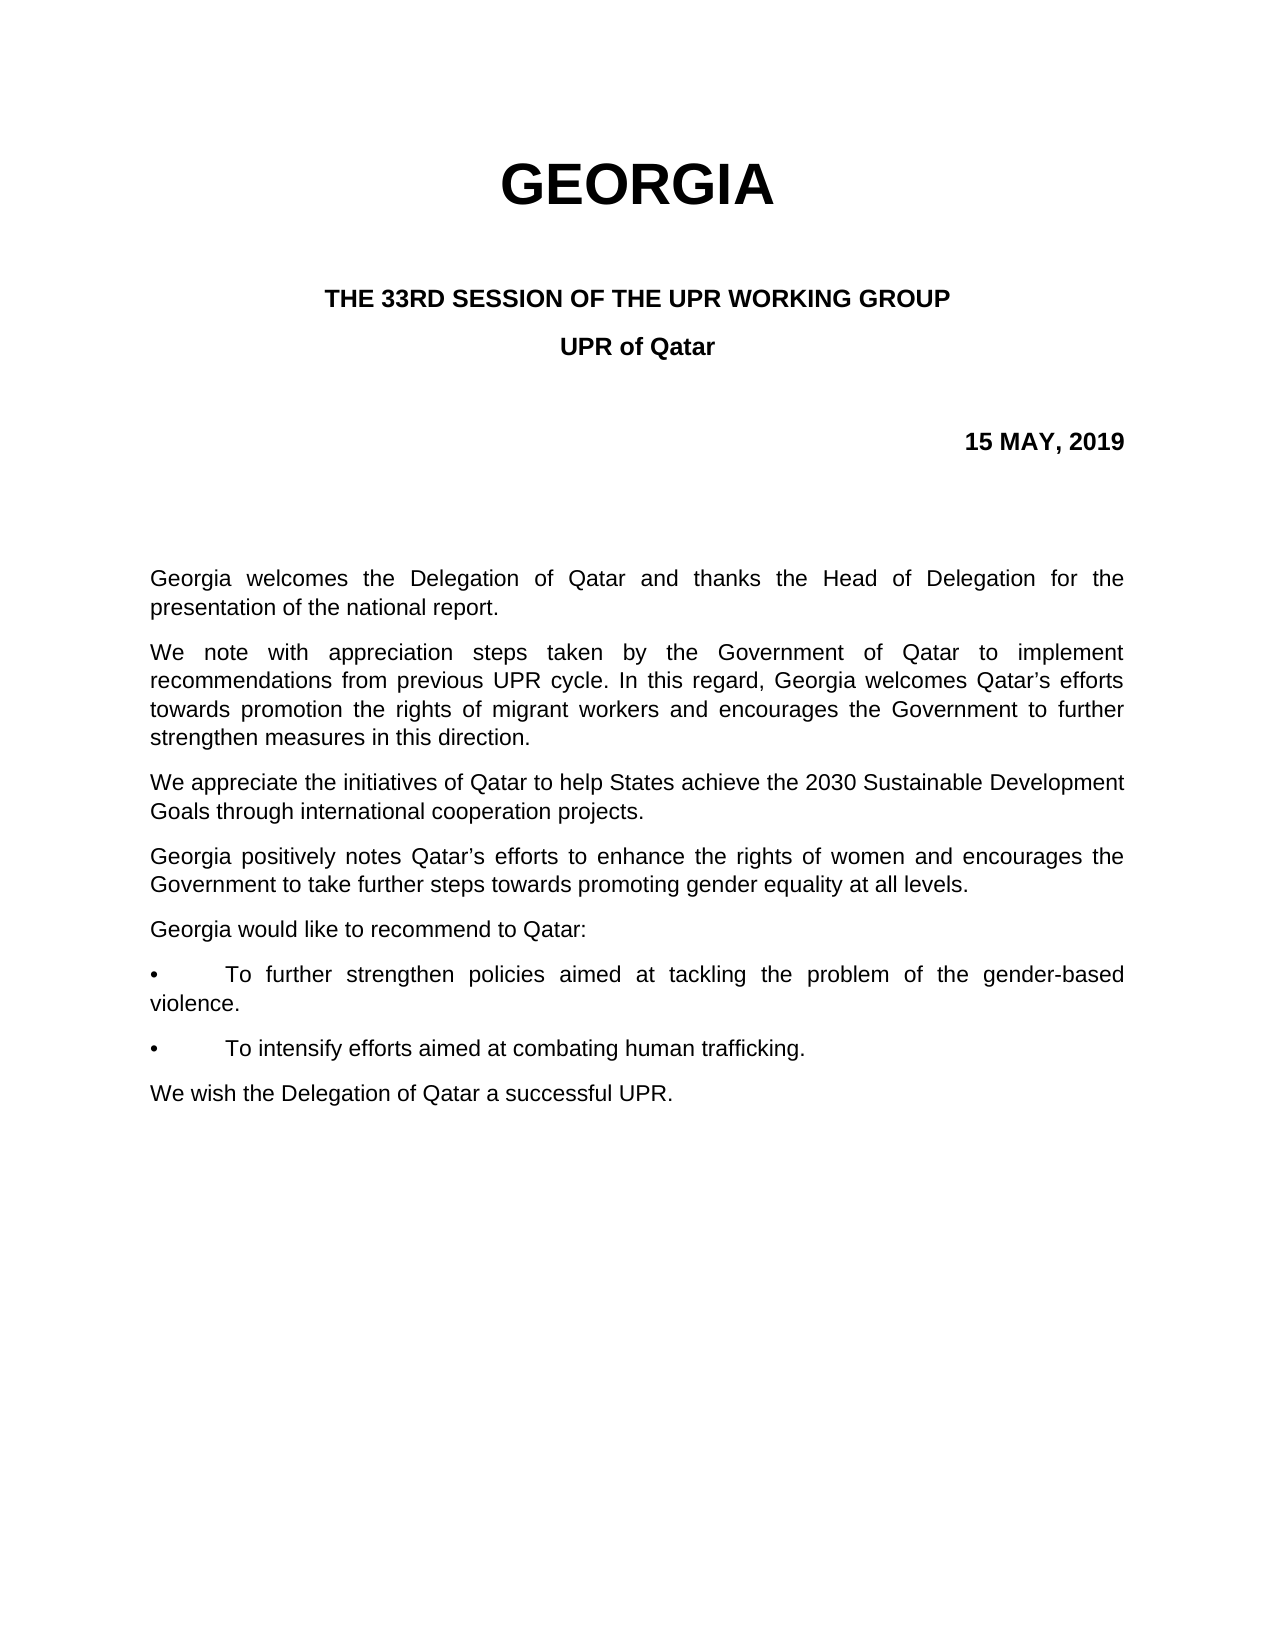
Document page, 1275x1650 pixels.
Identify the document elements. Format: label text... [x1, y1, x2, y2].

text We wish the Delegation of Qatar a successful UPR. [150, 1080, 1125, 1106]
text We note with appreciation steps taken by the Government of Qatar to implement recommendations from previous UPR cycle. In this regard, Georgia welcomes Qatar’s efforts towards promotion the rights of migrant workers and encourages the Government to further strengthen measures in this direction. [150, 639, 1125, 750]
text UPR of Qatar [150, 332, 1125, 361]
text Georgia welcomes the Delegation of Qatar and thanks the Head of Delegation for the presentation of the national report. [150, 565, 1125, 620]
text THE 33RD SESSION OF THE UPR WORKING GROUP [150, 284, 1125, 313]
text Georgia would like to recommend to Qatar: [150, 916, 1125, 943]
text GEORGIA [150, 150, 1125, 217]
text • To further strengthen policies aimed at tackling the problem of the gender-based violence. [150, 961, 1125, 1016]
text 15 MAY, 2019 [150, 427, 1125, 456]
text Georgia positively notes Qatar’s efforts to enhance the rights of women and encourages the Government to take further steps towards promoting gender equality at all levels. [150, 843, 1125, 897]
text We appreciate the initiatives of Qatar to help States achieve the 2030 Sustainable Development Goals through international cooperation projects. [150, 769, 1125, 824]
text • To intensify efforts aimed at combating human trafficking. [150, 1035, 1125, 1061]
